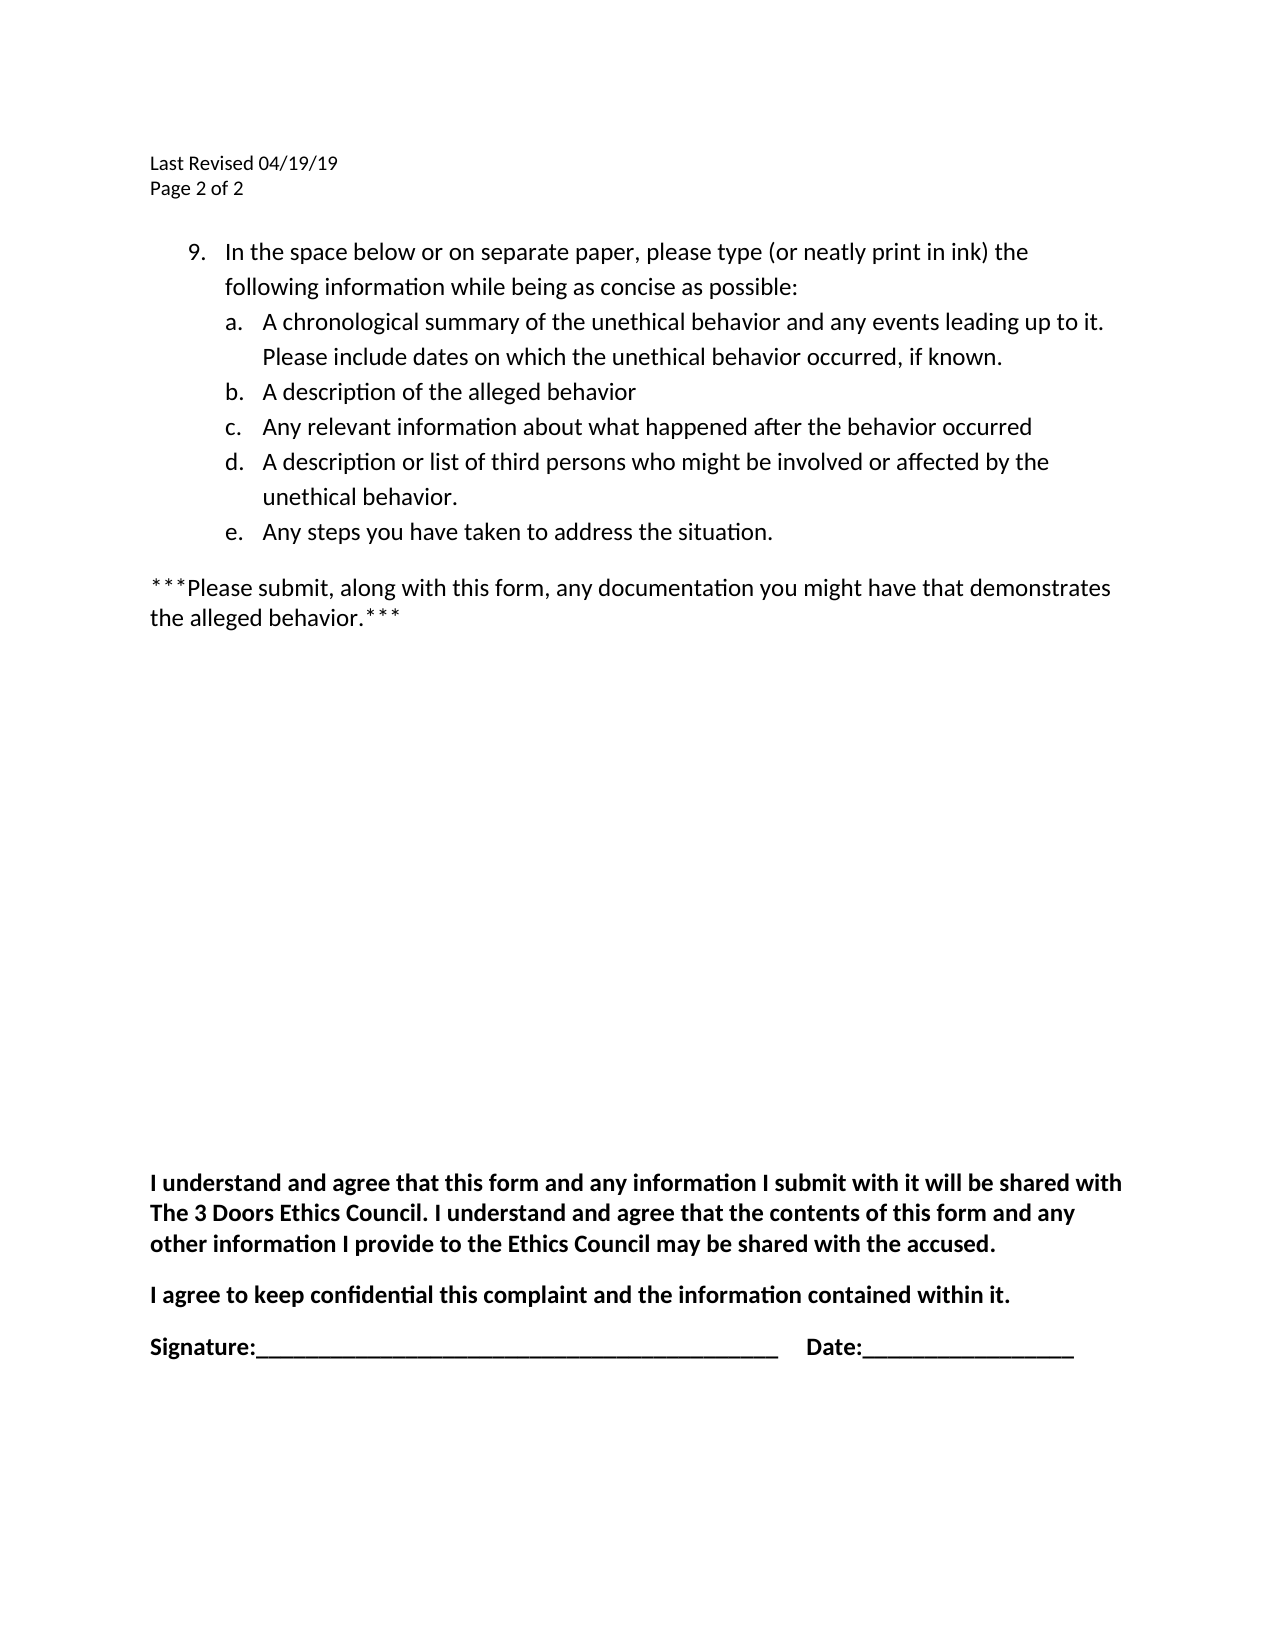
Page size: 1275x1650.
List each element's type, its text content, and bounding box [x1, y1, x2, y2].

list A chronological summary of the unethical behavior and any events leading up to it. Please include dates on which the unethical behavior occurred, if known. [225, 306, 1125, 371]
list In the space below or on separate paper, please type (or neatly print in ink) the following information while being as concise as possible: [187, 236, 1125, 301]
text Page 2 of 2 [150, 175, 1125, 201]
text I understand and agree that this form and any information I submit with it will be shared with The 3 Doors Ethics Council. I understand and agree that the contents of this form and any other information I provide to the Ethics Council may be shared with the accused. [150, 1167, 1125, 1259]
list Any relevant information about what happened after the behavior occurred [225, 411, 1125, 441]
list Any steps you have taken to address the situation. [225, 516, 1125, 546]
text ***Please submit, along with this form, any documentation you might have that demonstrates the alleged behavior.*** [150, 572, 1125, 633]
text Last Revised 04/19/19 [150, 150, 1125, 175]
list A description of the alleged behavior [225, 376, 1125, 406]
list A description or list of third persons who might be involved or affected by the unethical behavior. [225, 446, 1125, 511]
text I agree to keep confidential this complaint and the information contained within it. [150, 1279, 1125, 1310]
text Signature:__________________________________________ Date:_________________ [150, 1331, 1125, 1361]
